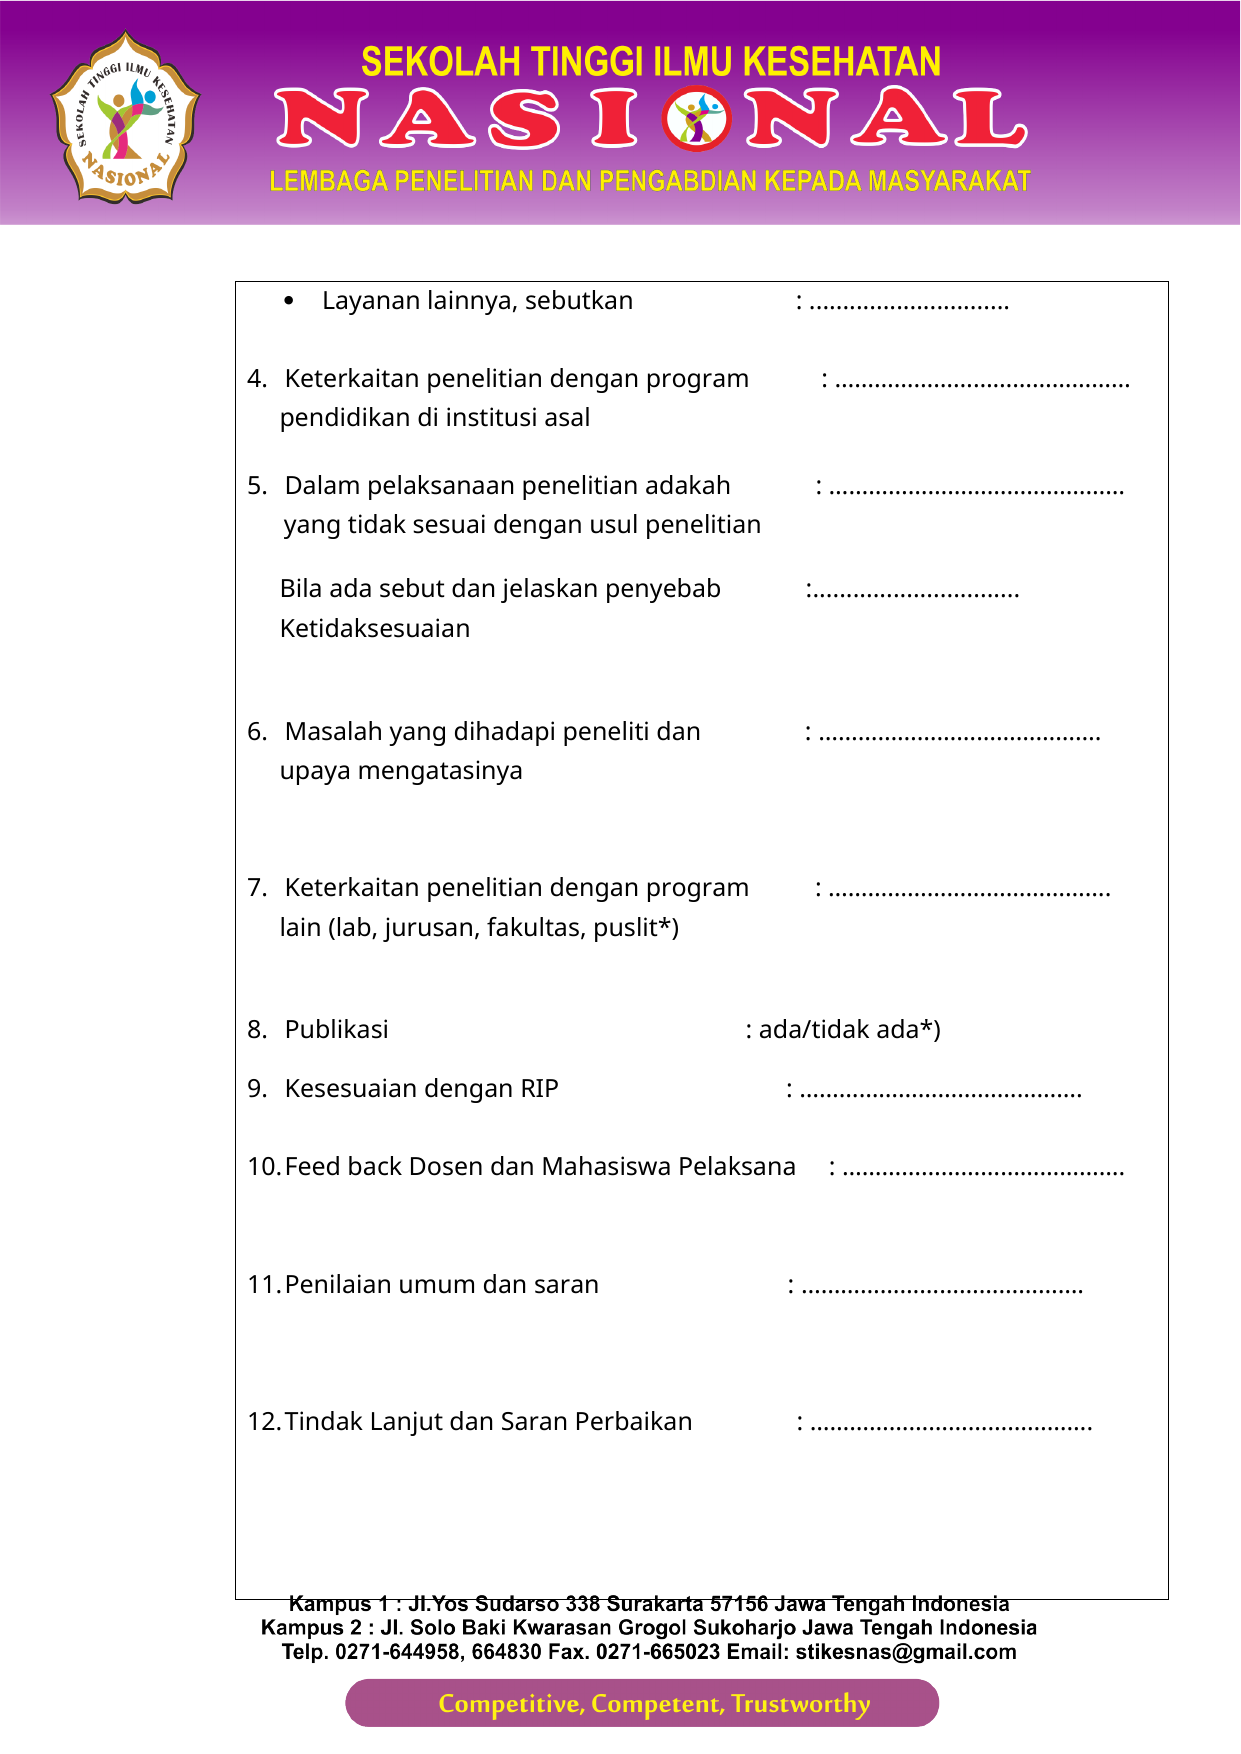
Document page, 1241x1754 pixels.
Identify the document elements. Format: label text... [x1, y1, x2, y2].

picture [262, 1600, 1037, 1727]
picture [0, 0, 1241, 225]
